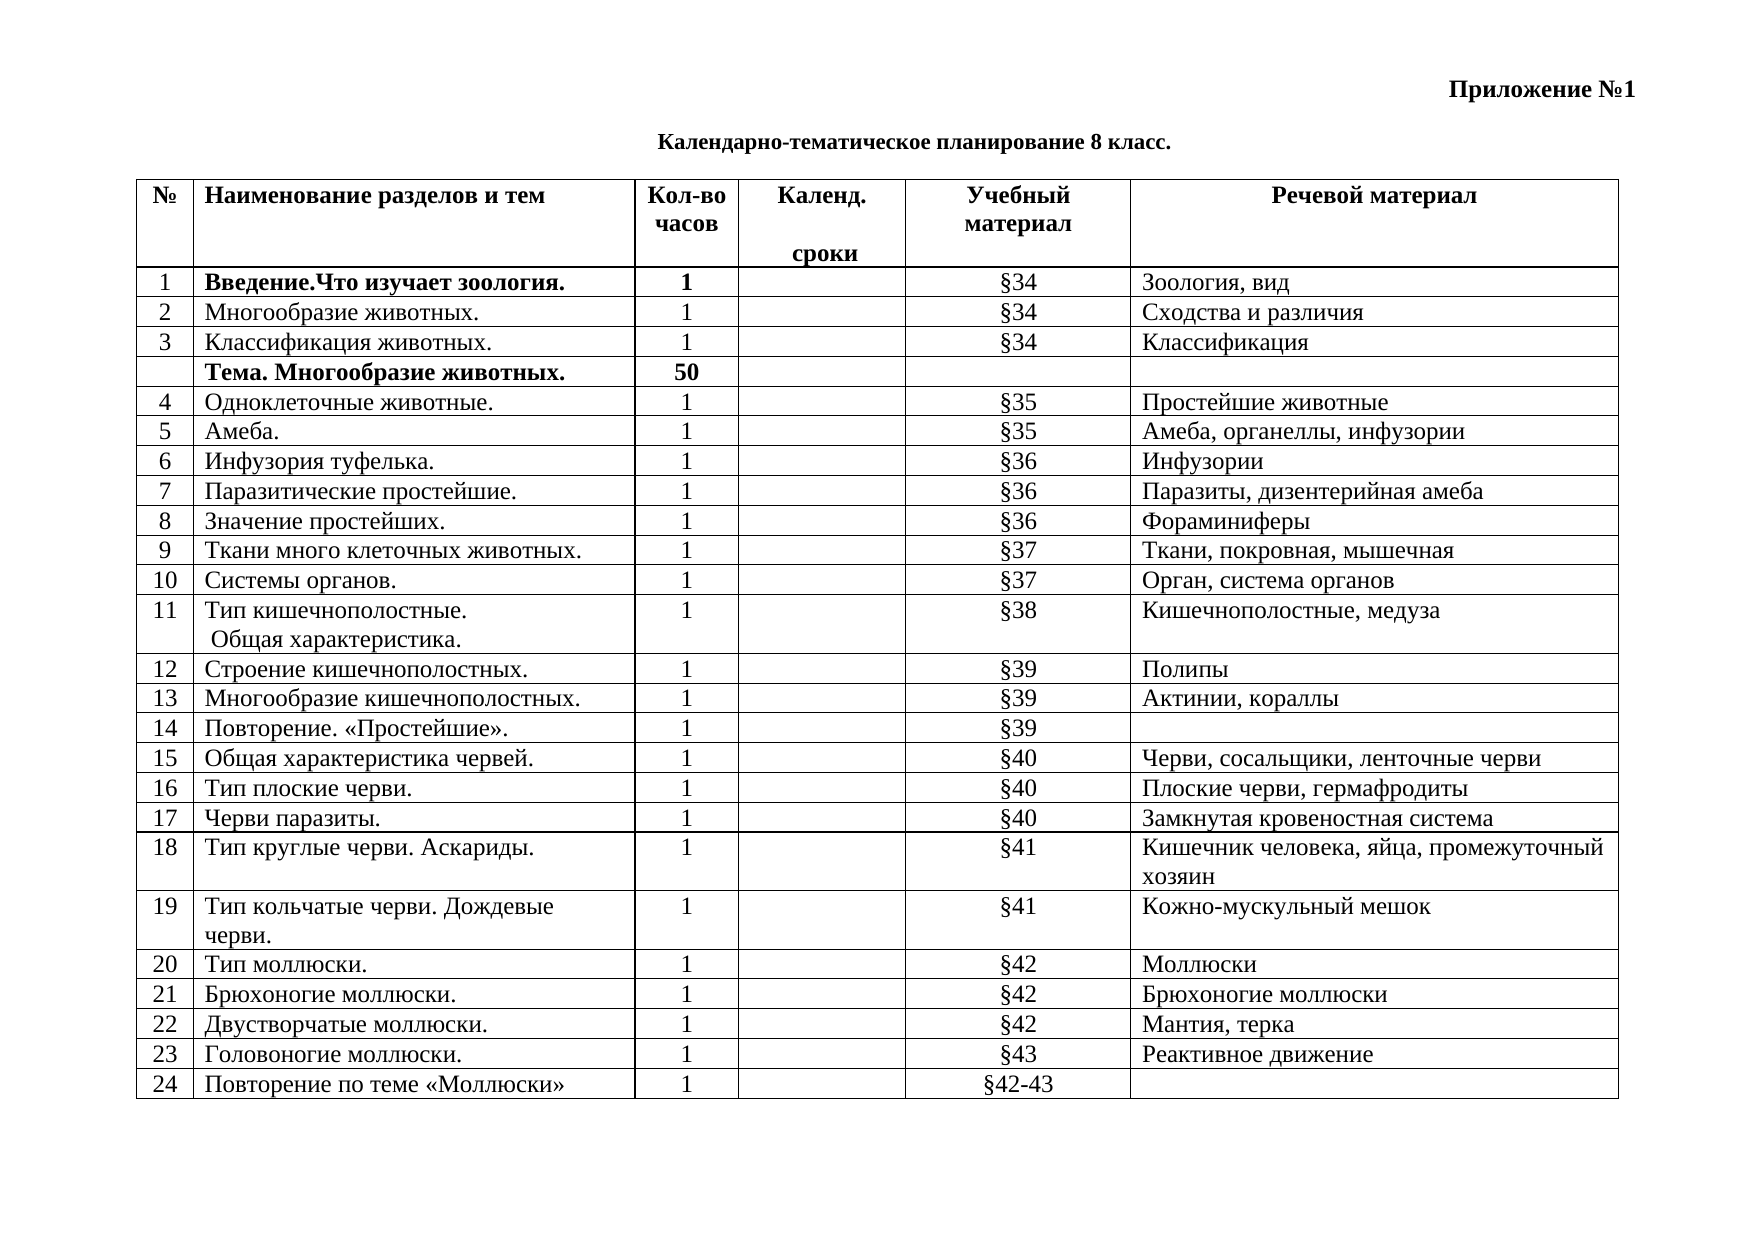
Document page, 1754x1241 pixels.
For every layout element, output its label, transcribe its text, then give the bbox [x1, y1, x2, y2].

table_cell Классификация животных. [194, 327, 634, 356]
table_cell [906, 357, 1130, 386]
table_cell Ткани, покровная, мышечная [1131, 536, 1618, 564]
table_cell [739, 476, 905, 505]
table_cell Реактивное движение [1131, 1039, 1618, 1068]
table_cell §40 [906, 773, 1130, 802]
table_cell 19 [137, 891, 193, 948]
table_cell 1 [137, 268, 193, 296]
table_cell Брюхоногие моллюски. [194, 979, 634, 1008]
table_cell 16 [137, 773, 193, 802]
table_cell [739, 803, 905, 831]
table_cell Инфузории [1131, 446, 1618, 475]
table_cell 1 [636, 416, 738, 445]
table_cell 1 [636, 565, 738, 594]
table_header Учебный материал [906, 180, 1130, 266]
table_cell 2 [137, 297, 193, 326]
table_header № [137, 180, 193, 266]
table_cell Полипы [1131, 654, 1618, 682]
table_cell 1 [636, 1009, 738, 1038]
table_cell 1 [636, 506, 738, 534]
table_cell [739, 1069, 905, 1097]
table_cell 13 [137, 684, 193, 712]
table_cell Двустворчатые моллюски. [194, 1009, 634, 1038]
table_cell Мантия, терка [1131, 1009, 1618, 1038]
table_cell [739, 297, 905, 326]
table_cell §42 [906, 979, 1130, 1008]
table_cell 6 [137, 446, 193, 475]
table_cell Ткани много клеточных животных. [194, 536, 634, 564]
table_cell Общая характеристика червей. [194, 743, 634, 772]
table_cell [1131, 1069, 1618, 1097]
table_cell Тип круглые черви. Аскариды. [194, 833, 634, 890]
table_cell 1 [636, 713, 738, 742]
table_header Наименование разделов и тем [194, 180, 634, 266]
table_cell §41 [906, 891, 1130, 948]
table_cell [739, 950, 905, 978]
text Календарно-тематическое планирование 8 класс. [236, 128, 1518, 154]
table_cell Тип кишечнополостные. Общая характеристика. [194, 595, 634, 653]
table_cell [739, 1039, 905, 1068]
table_cell 1 [636, 446, 738, 475]
table_header Кол-во часов [636, 180, 738, 266]
table_cell Инфузория туфелька. [194, 446, 634, 475]
text Приложение №1 [118, 74, 1636, 103]
table_cell §40 [906, 803, 1130, 831]
table_cell 1 [636, 536, 738, 564]
table_cell §34 [906, 297, 1130, 326]
table_cell Введение.Что изучает зоология. [194, 268, 634, 296]
table_cell Многообразие животных. [194, 297, 634, 326]
table_cell §42 [906, 950, 1130, 978]
table_cell §40 [906, 743, 1130, 772]
table_cell 21 [137, 979, 193, 1008]
table_cell Актинии, кораллы [1131, 684, 1618, 712]
table_cell Системы органов. [194, 565, 634, 594]
table_cell 7 [137, 476, 193, 505]
table_cell Зоология, вид [1131, 268, 1618, 296]
table_cell 23 [137, 1039, 193, 1068]
table_cell [739, 446, 905, 475]
table_cell 9 [137, 536, 193, 564]
table_cell §42-43 [906, 1069, 1130, 1097]
table_cell §36 [906, 506, 1130, 534]
table_cell Простейшие животные [1131, 387, 1618, 415]
table_cell 4 [137, 387, 193, 415]
table_cell 1 [636, 327, 738, 356]
table_cell §36 [906, 446, 1130, 475]
table_cell Сходства и различия [1131, 297, 1618, 326]
table_cell [739, 684, 905, 712]
table_cell 1 [636, 476, 738, 505]
table_cell 1 [636, 684, 738, 712]
table_cell Паразиты, дизентерийная амеба [1131, 476, 1618, 505]
table_cell Классификация [1131, 327, 1618, 356]
table_cell 12 [137, 654, 193, 682]
table_cell [739, 536, 905, 564]
table_cell [739, 713, 905, 742]
table_header Календ. сроки [739, 180, 905, 266]
table_cell Черви паразиты. [194, 803, 634, 831]
table_cell 1 [636, 297, 738, 326]
table_cell 50 [636, 357, 738, 386]
table_cell §36 [906, 476, 1130, 505]
table_cell §39 [906, 713, 1130, 742]
table_cell [739, 654, 905, 682]
table_cell [739, 595, 905, 653]
table_cell [1131, 713, 1618, 742]
table_cell [739, 979, 905, 1008]
table_cell Кишечник человека, яйца, промежуточный хозяин [1131, 833, 1618, 890]
table_cell Строение кишечнополостных. [194, 654, 634, 682]
table_cell Плоские черви, гермафродиты [1131, 773, 1618, 802]
table_cell 1 [636, 1039, 738, 1068]
table_cell 17 [137, 803, 193, 831]
table_cell §37 [906, 536, 1130, 564]
table_cell [739, 357, 905, 386]
table_cell Амеба, органеллы, инфузории [1131, 416, 1618, 445]
table_cell §38 [906, 595, 1130, 653]
table_cell 14 [137, 713, 193, 742]
table_cell [739, 1009, 905, 1038]
table_cell 3 [137, 327, 193, 356]
table_cell Паразитические простейшие. [194, 476, 634, 505]
table_cell §39 [906, 684, 1130, 712]
table_cell 15 [137, 743, 193, 772]
table_cell 24 [137, 1069, 193, 1097]
table_cell 8 [137, 506, 193, 534]
table_cell Головоногие моллюски. [194, 1039, 634, 1068]
table_cell 20 [137, 950, 193, 978]
table_cell 1 [636, 387, 738, 415]
table_cell 1 [636, 1069, 738, 1097]
table_cell 10 [137, 565, 193, 594]
table_cell [739, 327, 905, 356]
table_cell [137, 357, 193, 386]
table_cell §35 [906, 387, 1130, 415]
table_cell [739, 416, 905, 445]
table_cell [739, 833, 905, 890]
table_cell Кишечнополостные, медуза [1131, 595, 1618, 653]
table_cell [739, 565, 905, 594]
table_cell Многообразие кишечнополостных. [194, 684, 634, 712]
table_cell Амеба. [194, 416, 634, 445]
table_cell Фораминиферы [1131, 506, 1618, 534]
table_cell 5 [137, 416, 193, 445]
table_cell Тип кольчатые черви. Дождевые черви. [194, 891, 634, 948]
table_cell 1 [636, 268, 738, 296]
table_cell [739, 891, 905, 948]
table_cell 18 [137, 833, 193, 890]
table_cell 1 [636, 773, 738, 802]
table_cell Брюхоногие моллюски [1131, 979, 1618, 1008]
table_cell §39 [906, 654, 1130, 682]
table_cell §35 [906, 416, 1130, 445]
table_cell §41 [906, 833, 1130, 890]
table_cell Замкнутая кровеностная система [1131, 803, 1618, 831]
table_cell 1 [636, 891, 738, 948]
table_cell 1 [636, 595, 738, 653]
table_cell Черви, сосальщики, ленточные черви [1131, 743, 1618, 772]
table_cell 1 [636, 950, 738, 978]
table_cell §37 [906, 565, 1130, 594]
table_cell Орган, система органов [1131, 565, 1618, 594]
table_cell 1 [636, 979, 738, 1008]
table_cell 1 [636, 654, 738, 682]
table_cell [739, 773, 905, 802]
table_cell Тип плоские черви. [194, 773, 634, 802]
table_cell [739, 387, 905, 415]
table_cell [739, 268, 905, 296]
table_cell [739, 743, 905, 772]
table_cell [1131, 357, 1618, 386]
table_cell 1 [636, 833, 738, 890]
table_cell §34 [906, 327, 1130, 356]
table_cell Кожно-мускульный мешок [1131, 891, 1618, 948]
table_cell 1 [636, 803, 738, 831]
table_cell 11 [137, 595, 193, 653]
table_cell Моллюски [1131, 950, 1618, 978]
table_cell Повторение. «Простейшие». [194, 713, 634, 742]
table_cell 1 [636, 743, 738, 772]
table_cell Повторение по теме «Моллюски» [194, 1069, 634, 1097]
table_cell Значение простейших. [194, 506, 634, 534]
table_cell §43 [906, 1039, 1130, 1068]
table_cell §34 [906, 268, 1130, 296]
table_cell Одноклеточные животные. [194, 387, 634, 415]
table_cell §42 [906, 1009, 1130, 1038]
table_cell 22 [137, 1009, 193, 1038]
table_cell Тема. Многообразие животных. [194, 357, 634, 386]
table_header Речевой материал [1131, 180, 1618, 266]
table_cell Тип моллюски. [194, 950, 634, 978]
table_cell [739, 506, 905, 534]
